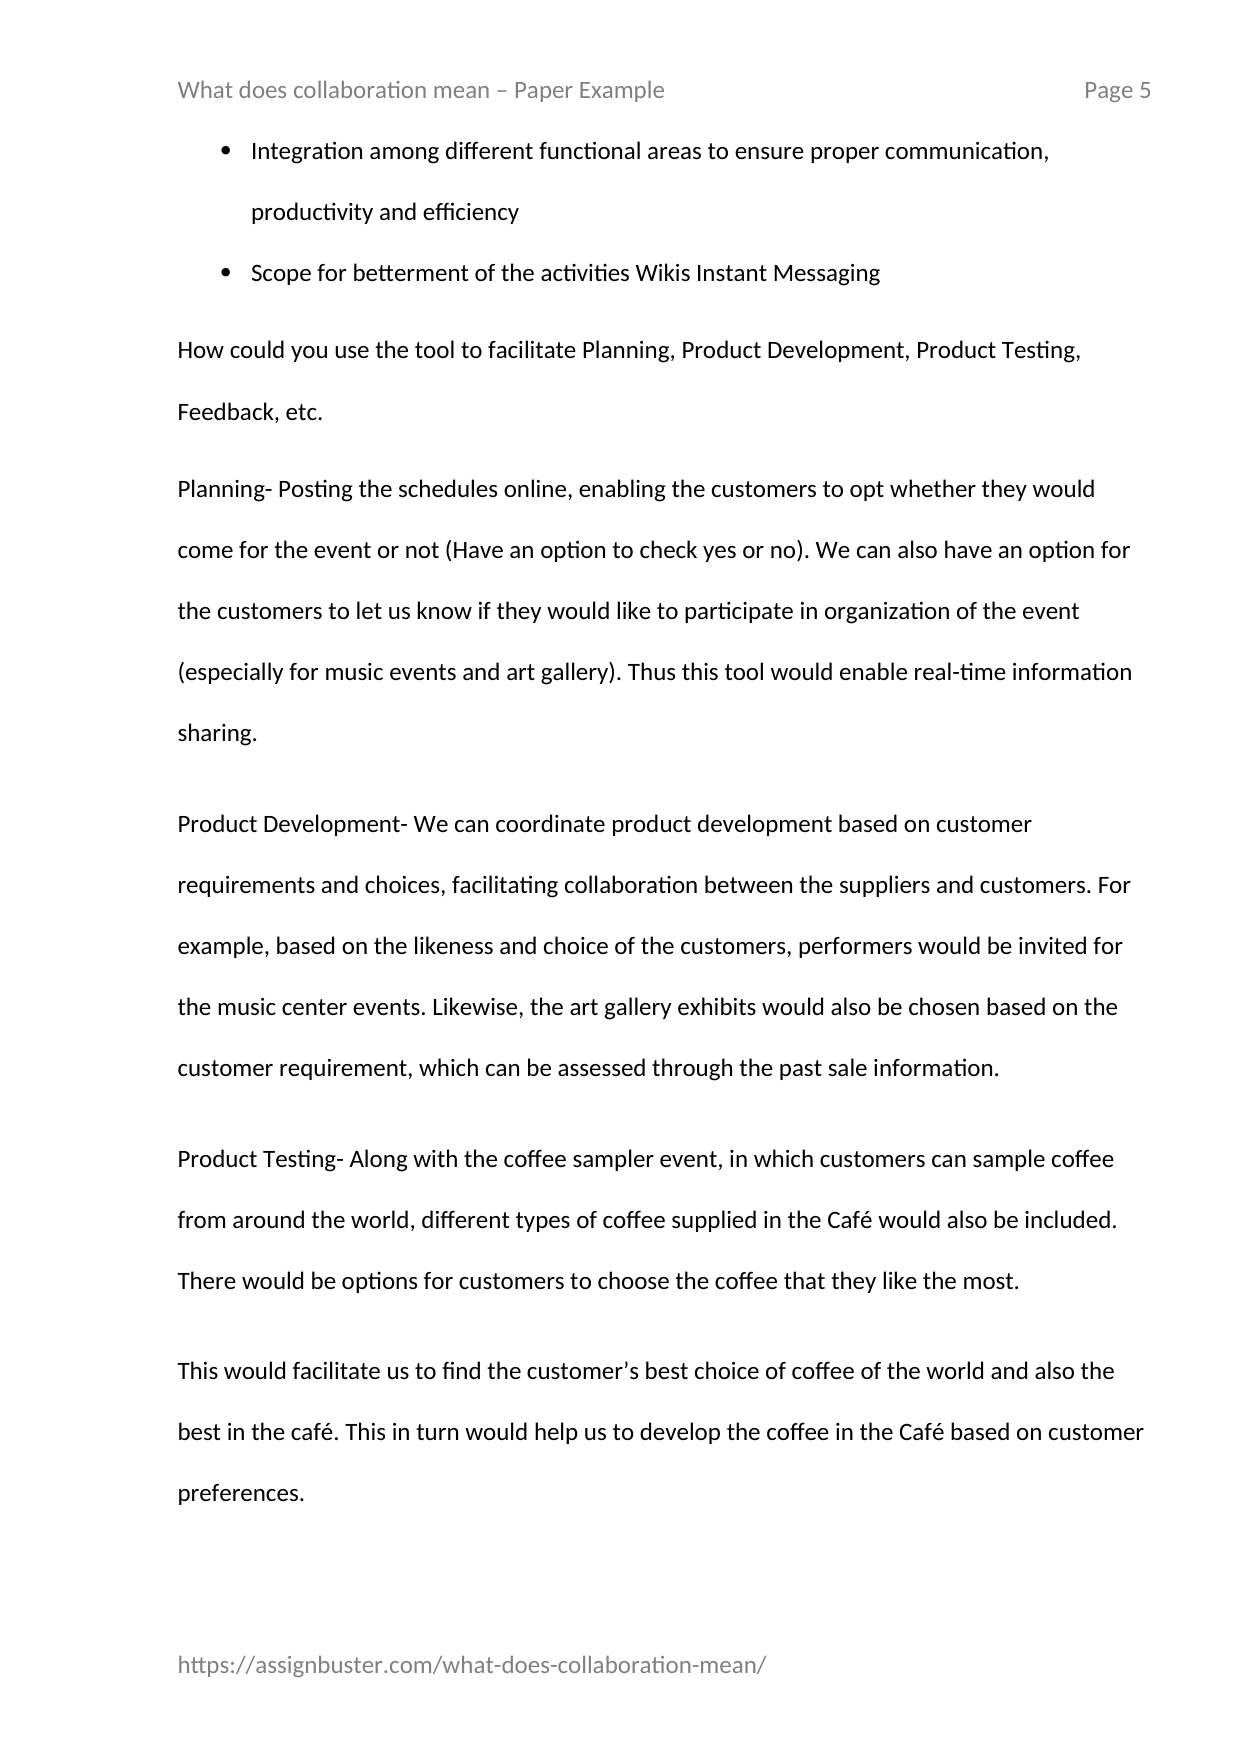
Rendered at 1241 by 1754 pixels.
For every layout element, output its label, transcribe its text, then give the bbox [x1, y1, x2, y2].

text Planning- Posting the schedules online, enabling the customers to opt whether they would come for the event or not (Have an option to check yes or no). We can also have an option for the customers to let us know if they would like to participate in organization of the event (especially for music events and art gallery). Thus this tool would enable real-time information sharing. [177, 473, 1152, 748]
text This would facilitate us to find the customer’s best choice of coffee of the world and also the best in the café. This in turn would help us to develop the coffee in the Café based on customer preferences. [177, 1355, 1152, 1508]
list Scope for betterment of the activities Wikis Instant Messaging [221, 257, 1152, 287]
text Product Development- We can coordinate product development based on customer requirements and choices, facilitating collaboration between the suppliers and customers. For example, based on the likeness and choice of the customers, performers would be invited for the music center events. Likewise, the art gallery exhibits would also be chosen based on the customer requirement, which can be assessed through the past sale information. [177, 808, 1152, 1083]
list Integration among different functional areas to ensure proper communication, productivity and efficiency [221, 135, 1152, 226]
text Product Testing- Along with the coffee sampler event, in which customers can sample coffee from around the world, different types of coffee supplied in the Café would also be included. There would be options for customers to choose the coffee that they like the most. [177, 1143, 1152, 1295]
text How could you use the tool to facilitate Planning, Product Development, Product Testing, Feedback, etc. [177, 334, 1152, 426]
